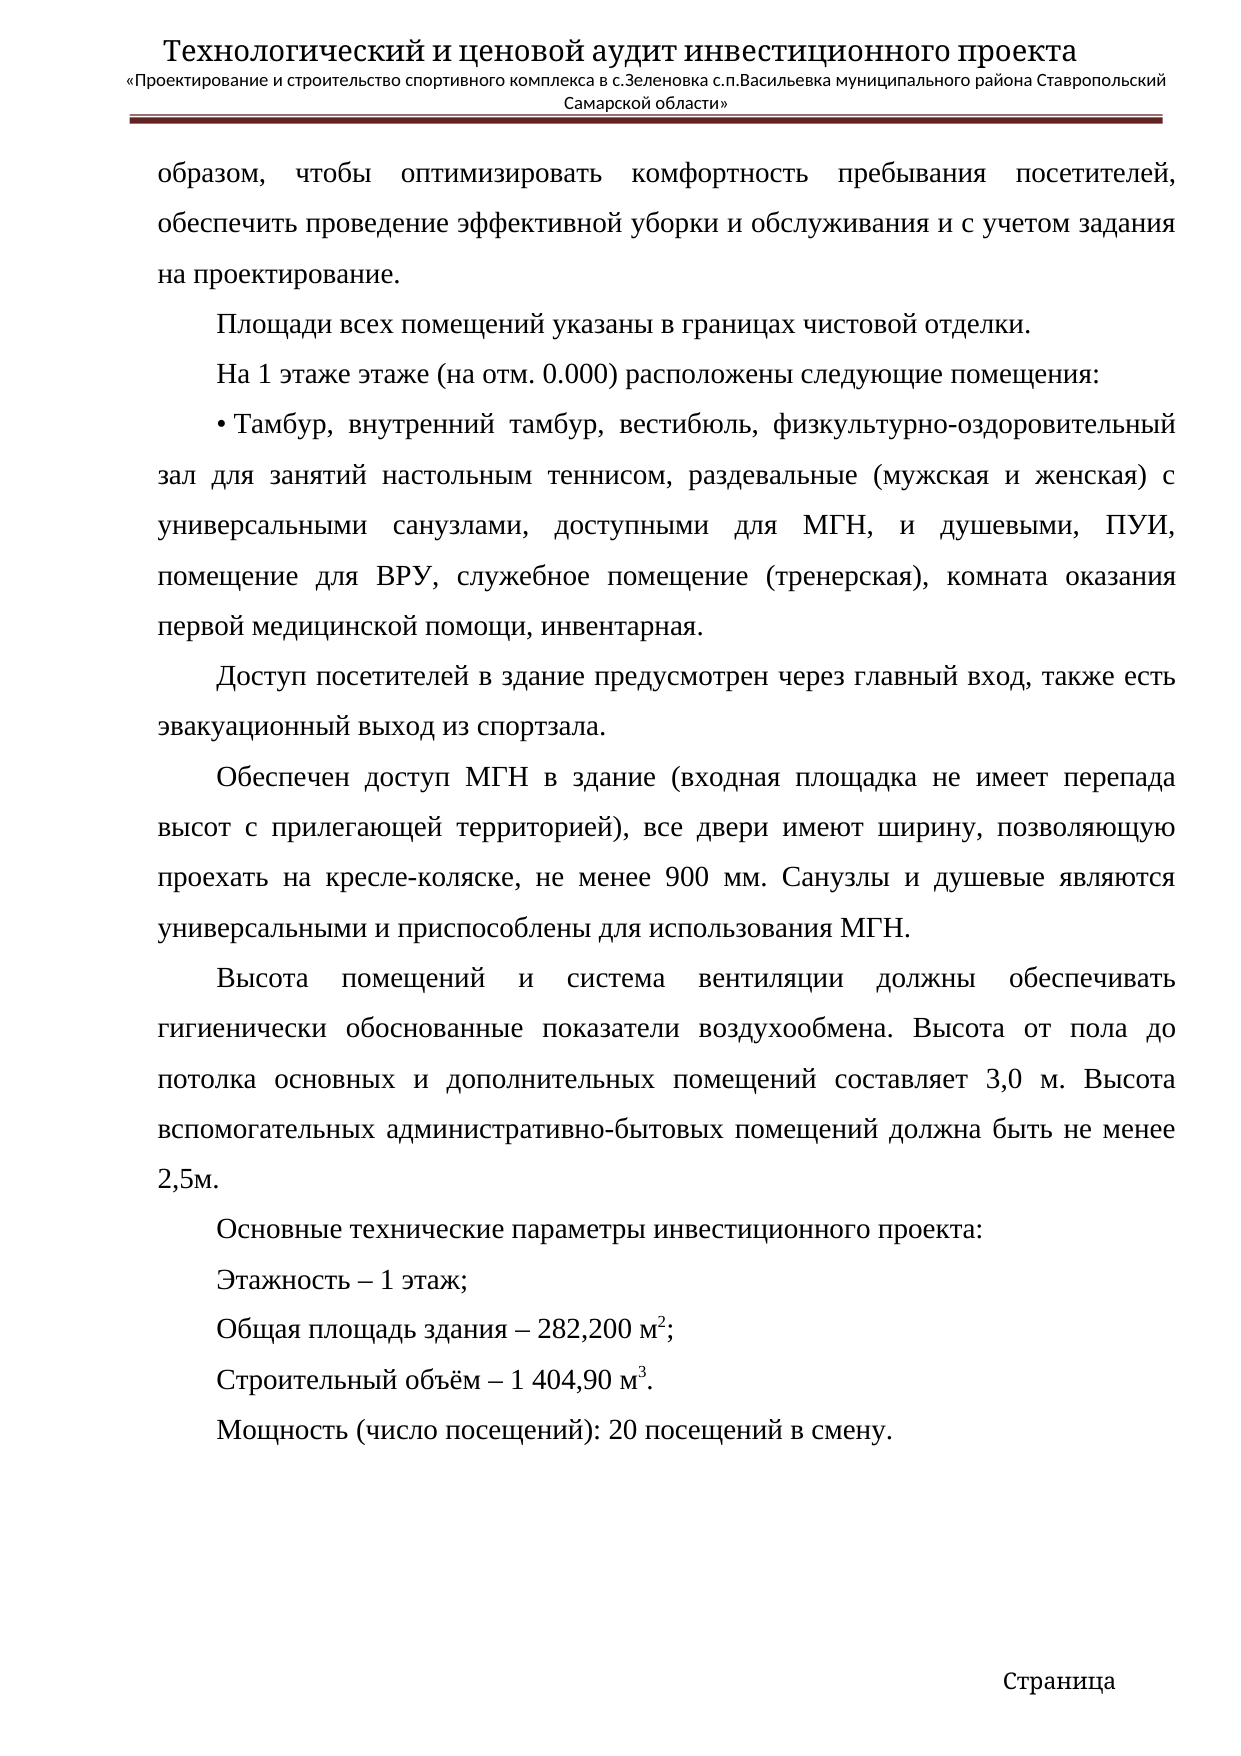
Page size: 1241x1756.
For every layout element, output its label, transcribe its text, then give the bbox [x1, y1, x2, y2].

text Доступ посетителей в здание предусмотрен через главный вход, также есть эвакуационный выход из спортзала. [157, 658, 1177, 742]
text • Тамбур, внутренний тамбур, вестибюль, физкультурно-оздоровительный зал для занятий настольным теннисом, раздевальные (мужская и женская) с универсальными санузлами, доступными для МГН, и душевыми, ПУИ, помещение для ВРУ, служебное помещение (тренерская), комната оказания первой медицинской помощи, инвентарная. [157, 407, 1177, 641]
text Высота помещений и система вентиляции должны обеспечивать гигиенически обоснованные показатели воздухообмена. Высота от пола до потолка основных и дополнительных помещений составляет 3,0 м. Высота вспомогательных административно-бытовых помещений должна быть не менее 2,5м. [157, 960, 1177, 1195]
text Общая площадь здания – 282,200 м2; [157, 1312, 1177, 1345]
text Этажность – 1 этаж; [157, 1262, 1177, 1296]
text Площади всех помещений указаны в границах чистовой отделки. [157, 306, 1177, 339]
text Строительный объём – 1 404,90 м3. [157, 1362, 1177, 1395]
text Обеспечен доступ МГН в здание (входная площадка не имеет перепада высот с прилегающей территорией), все двери имеют ширину, позволяющую проехать на кресле-коляске, не менее 900 мм. Санузлы и душевые являются универсальными и приспособлены для использования МГН. [157, 759, 1177, 943]
text Мощность (число посещений): 20 посещений в смену. [157, 1412, 1177, 1446]
text Основные технические параметры инвестиционного проекта: [157, 1212, 1177, 1245]
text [157, 155, 1177, 289]
text На 1 этаже этаже (на отм. 0.000) расположены следующие помещения: [157, 356, 1177, 390]
